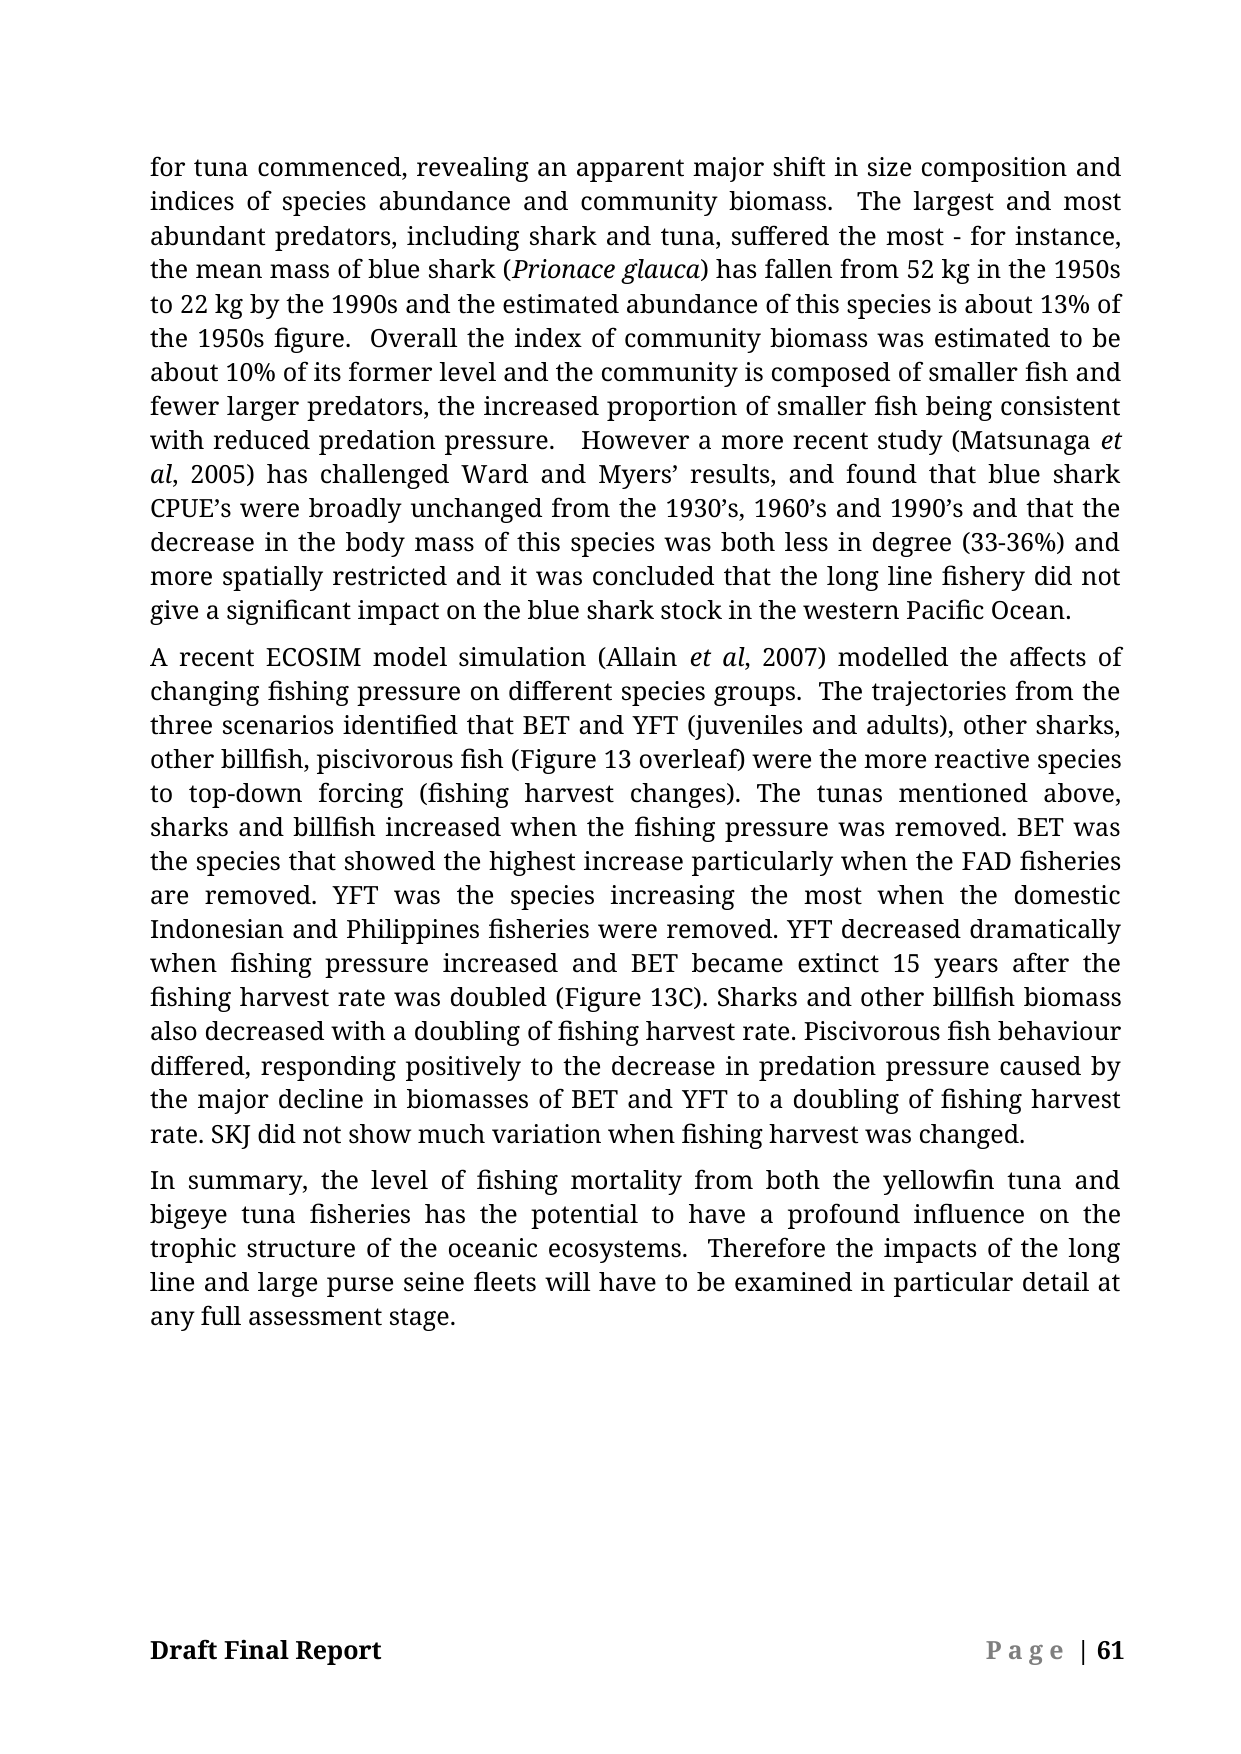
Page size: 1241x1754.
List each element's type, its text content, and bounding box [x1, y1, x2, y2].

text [150, 150, 1122, 627]
text In summary, the level of fishing mortality from both the yellowfin tuna and bigeye tuna fisheries has the potential to have a profound influence on the trophic structure of the oceanic ecosystems. Therefore the impacts of the long line and large purse seine fleets will have to be examined in particular detail at any full assessment stage. [150, 1163, 1122, 1333]
